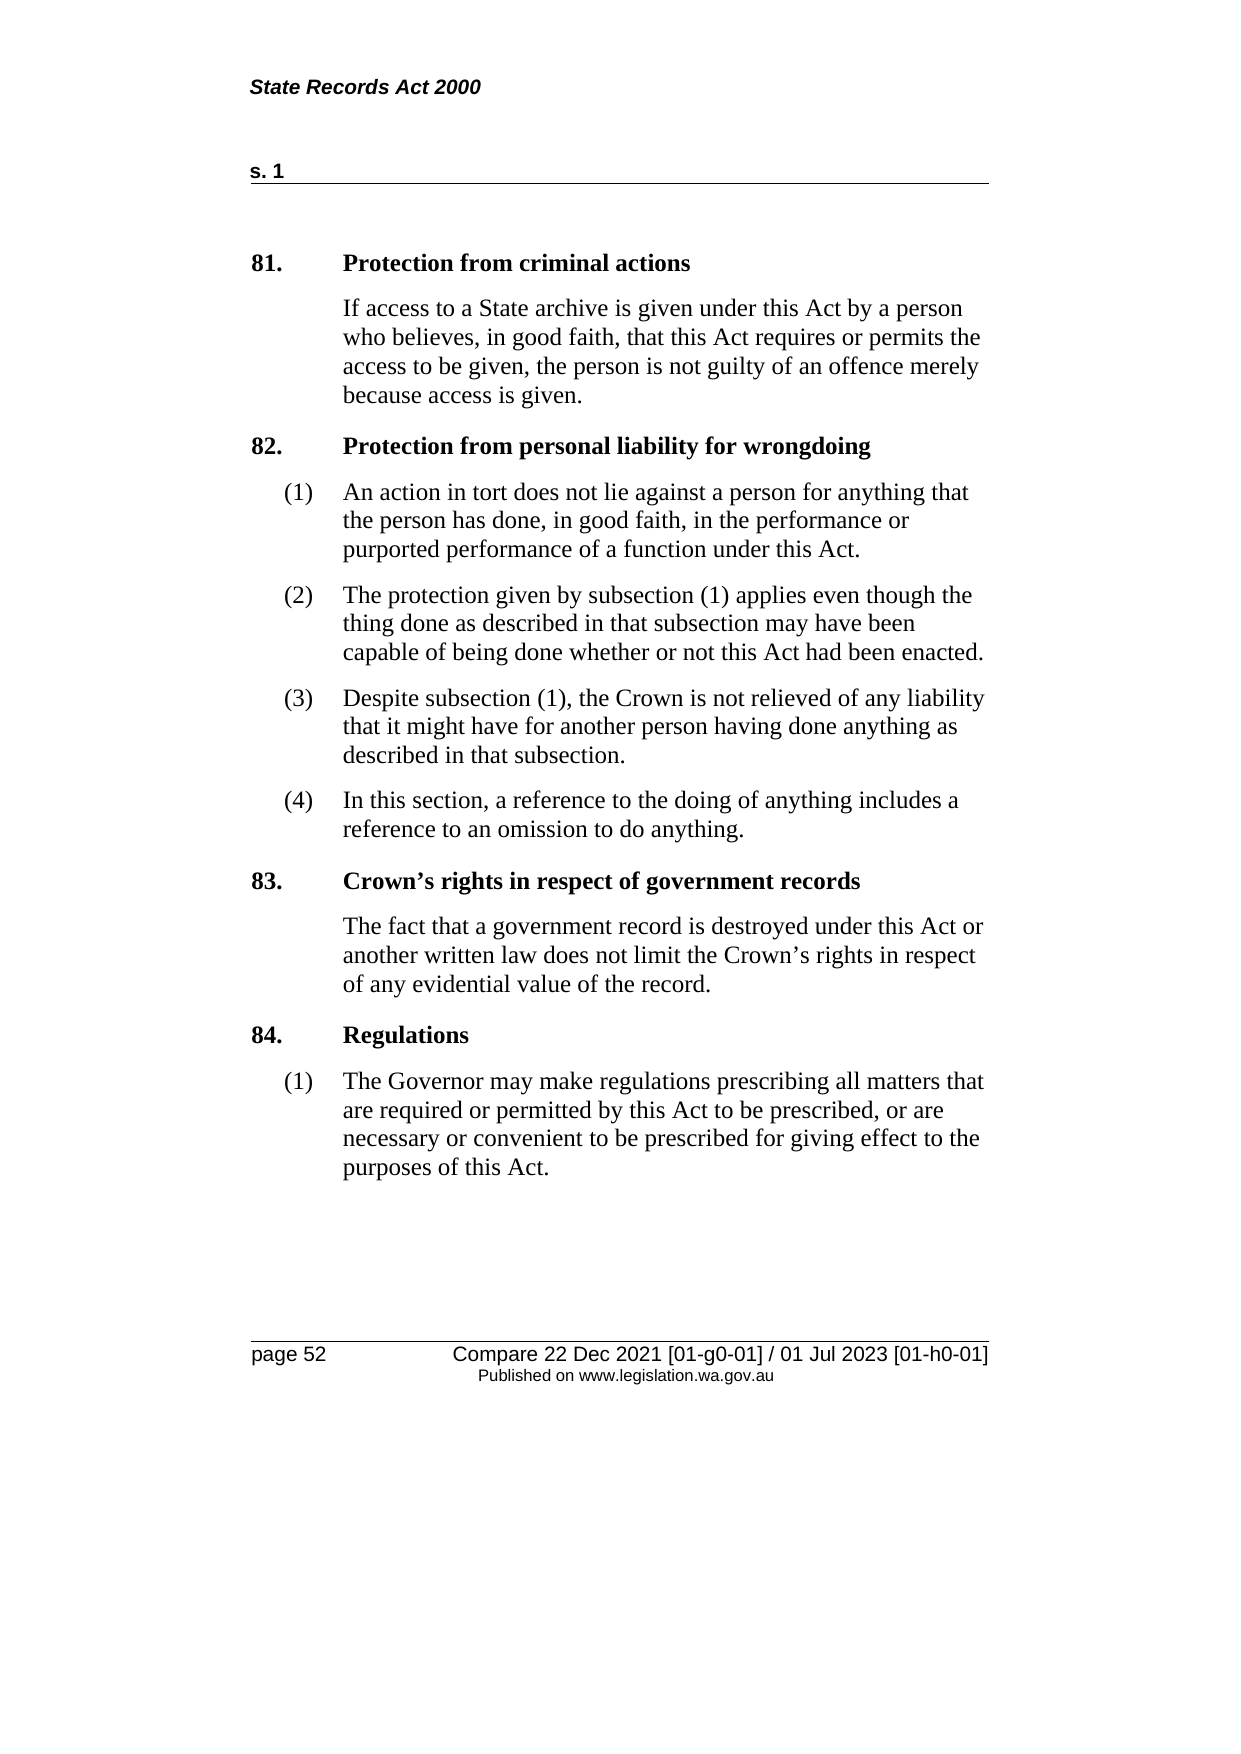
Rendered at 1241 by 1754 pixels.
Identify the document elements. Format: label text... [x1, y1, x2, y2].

text (3) Despite subsection (1), the Crown is not relieved of any liability that it might have for another person having done anything as described in that subsection. [251, 683, 989, 769]
text (1) An action in tort does not lie against a person for anything that the person has done, in good faith, in the performance or purported performance of a function under this Act. [251, 477, 989, 563]
text (4) In this section, a reference to the doing of anything includes a reference to an omission to do anything. [251, 786, 989, 843]
text (1) The Governor may make regulations prescribing all matters that are required or permitted by this Act to be prescribed, or are necessary or convenient to be prescribed for giving effect to the purposes of this Act. [251, 1066, 989, 1181]
text The fact that a government record is destroyed under this Act or another written law does not limit the Crown’s rights in respect of any evidential value of the record. [251, 911, 989, 998]
subtitle 83. Crown’s rights in respect of government records [251, 866, 989, 895]
text If access to a State archive is given under this Act by a person who believes, in good faith, that this Act requires or permits the access to be given, the person is not guilty of an offence merely because access is given. [251, 293, 989, 408]
subtitle 82. Protection from personal liability for wrongdoing [251, 431, 989, 460]
subtitle 81. Protection from criminal actions [251, 248, 989, 277]
subtitle 84. Regulations [251, 1021, 989, 1049]
text (2) The protection given by subsection (1) applies even though the thing done as described in that subsection may have been capable of being done whether or not this Act had been enacted. [251, 580, 989, 666]
